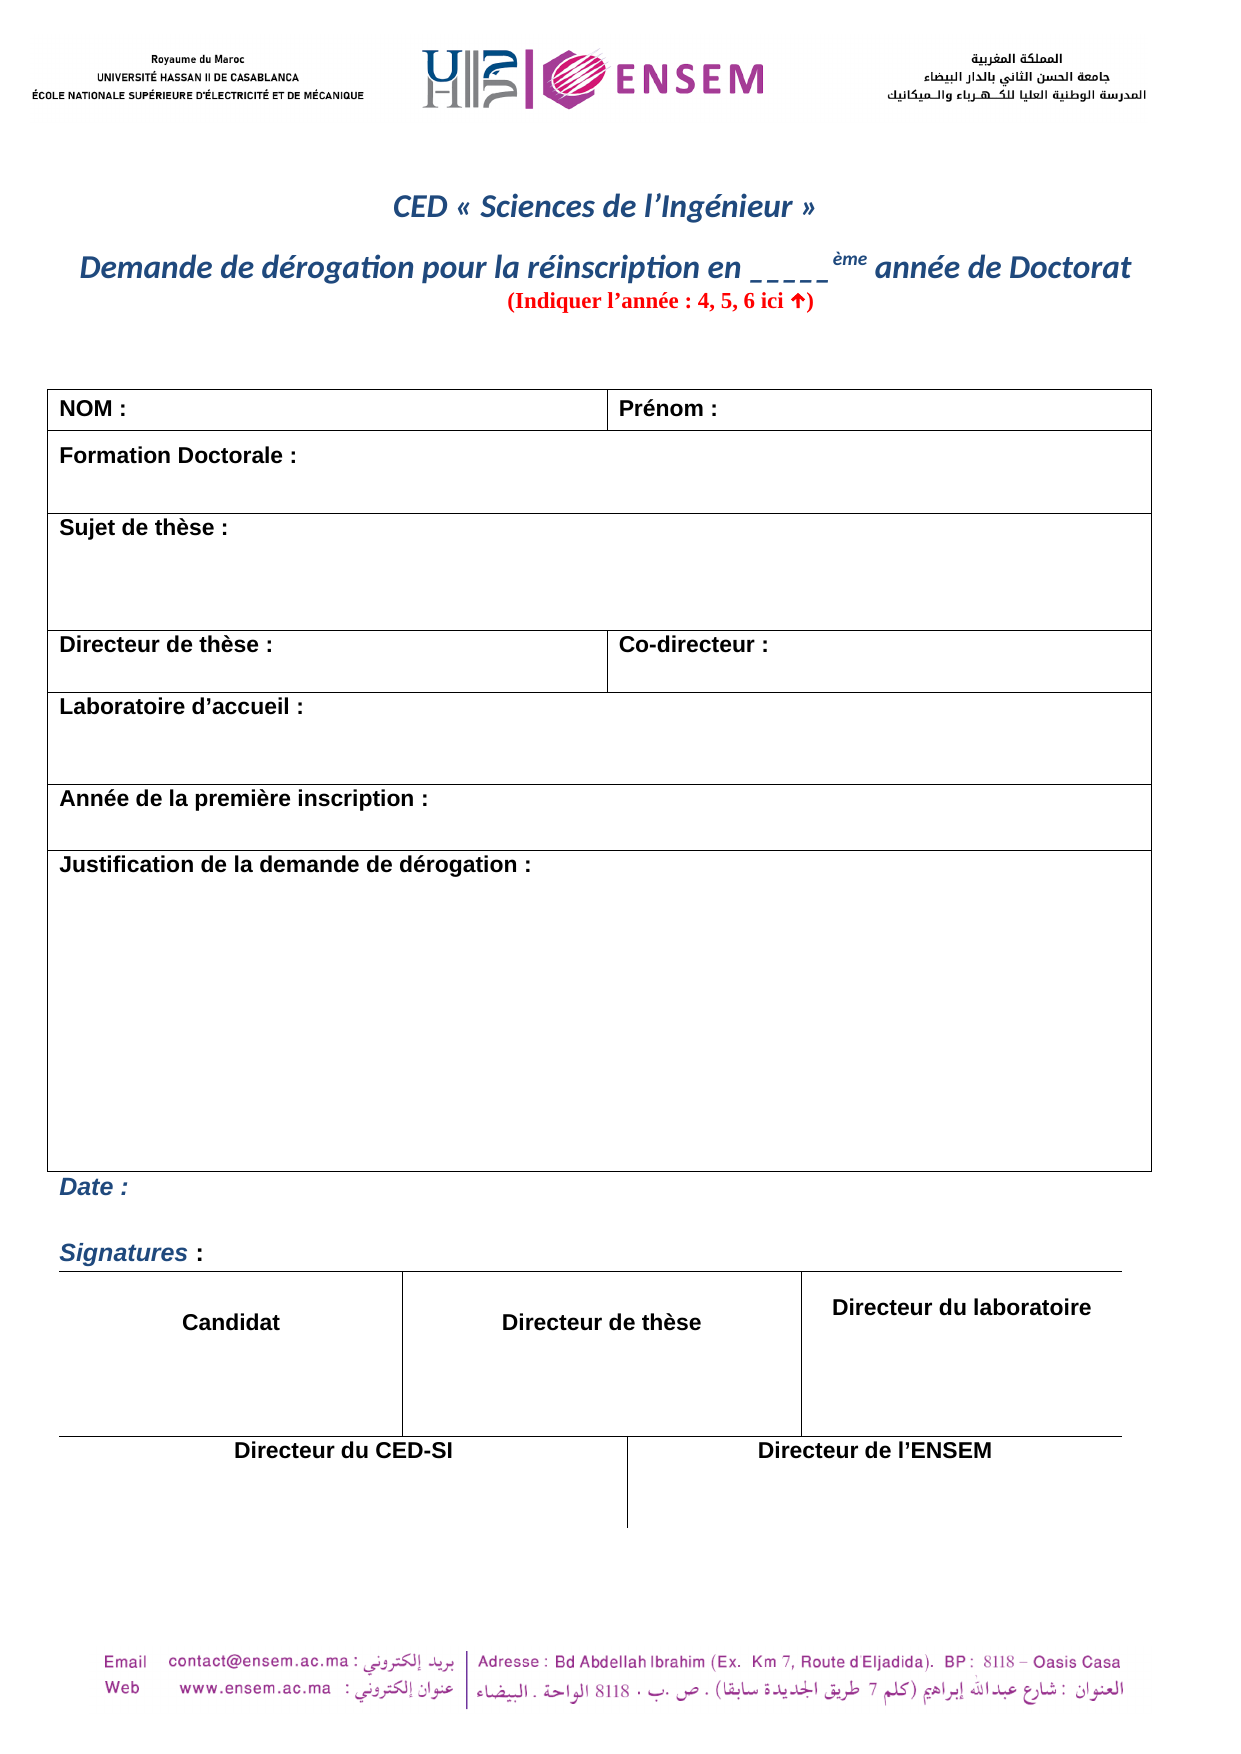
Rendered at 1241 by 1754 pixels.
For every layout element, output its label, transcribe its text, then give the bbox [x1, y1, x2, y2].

table_cell Co-directeur : [608, 631, 1151, 692]
table_cell Directeur du CED-SI [59, 1437, 627, 1527]
text Demande de dérogation pour la réinscription en _____ème année de Doctorat [59, 246, 1152, 287]
table_header Prénom : [608, 390, 1151, 430]
picture [88, 1646, 1152, 1714]
picture [30, 34, 1149, 123]
table_cell Année de la première inscription : [48, 785, 1151, 850]
table_header NOM : [48, 390, 607, 430]
table_cell Formation Doctorale : [48, 431, 1151, 513]
table_header Directeur de thèse [403, 1272, 801, 1436]
text CED « Sciences de l’Ingénieur » [59, 184, 1152, 225]
text Signatures : [59, 1238, 1152, 1267]
text (Indiquer l’année : 4, 5, 6 ici ↑) [428, 287, 1152, 313]
table_cell Laboratoire d’accueil : [48, 693, 1151, 783]
table_cell Sujet de thèse : [48, 514, 1151, 630]
text Date : [59, 1172, 1152, 1201]
table_cell Directeur de thèse : [48, 631, 607, 692]
table_cell Directeur de l’ENSEM [628, 1437, 1122, 1527]
table_header Candidat [59, 1272, 402, 1436]
table_header Directeur du laboratoire [802, 1272, 1122, 1436]
table_cell Justification de la demande de dérogation : [48, 851, 1151, 1171]
